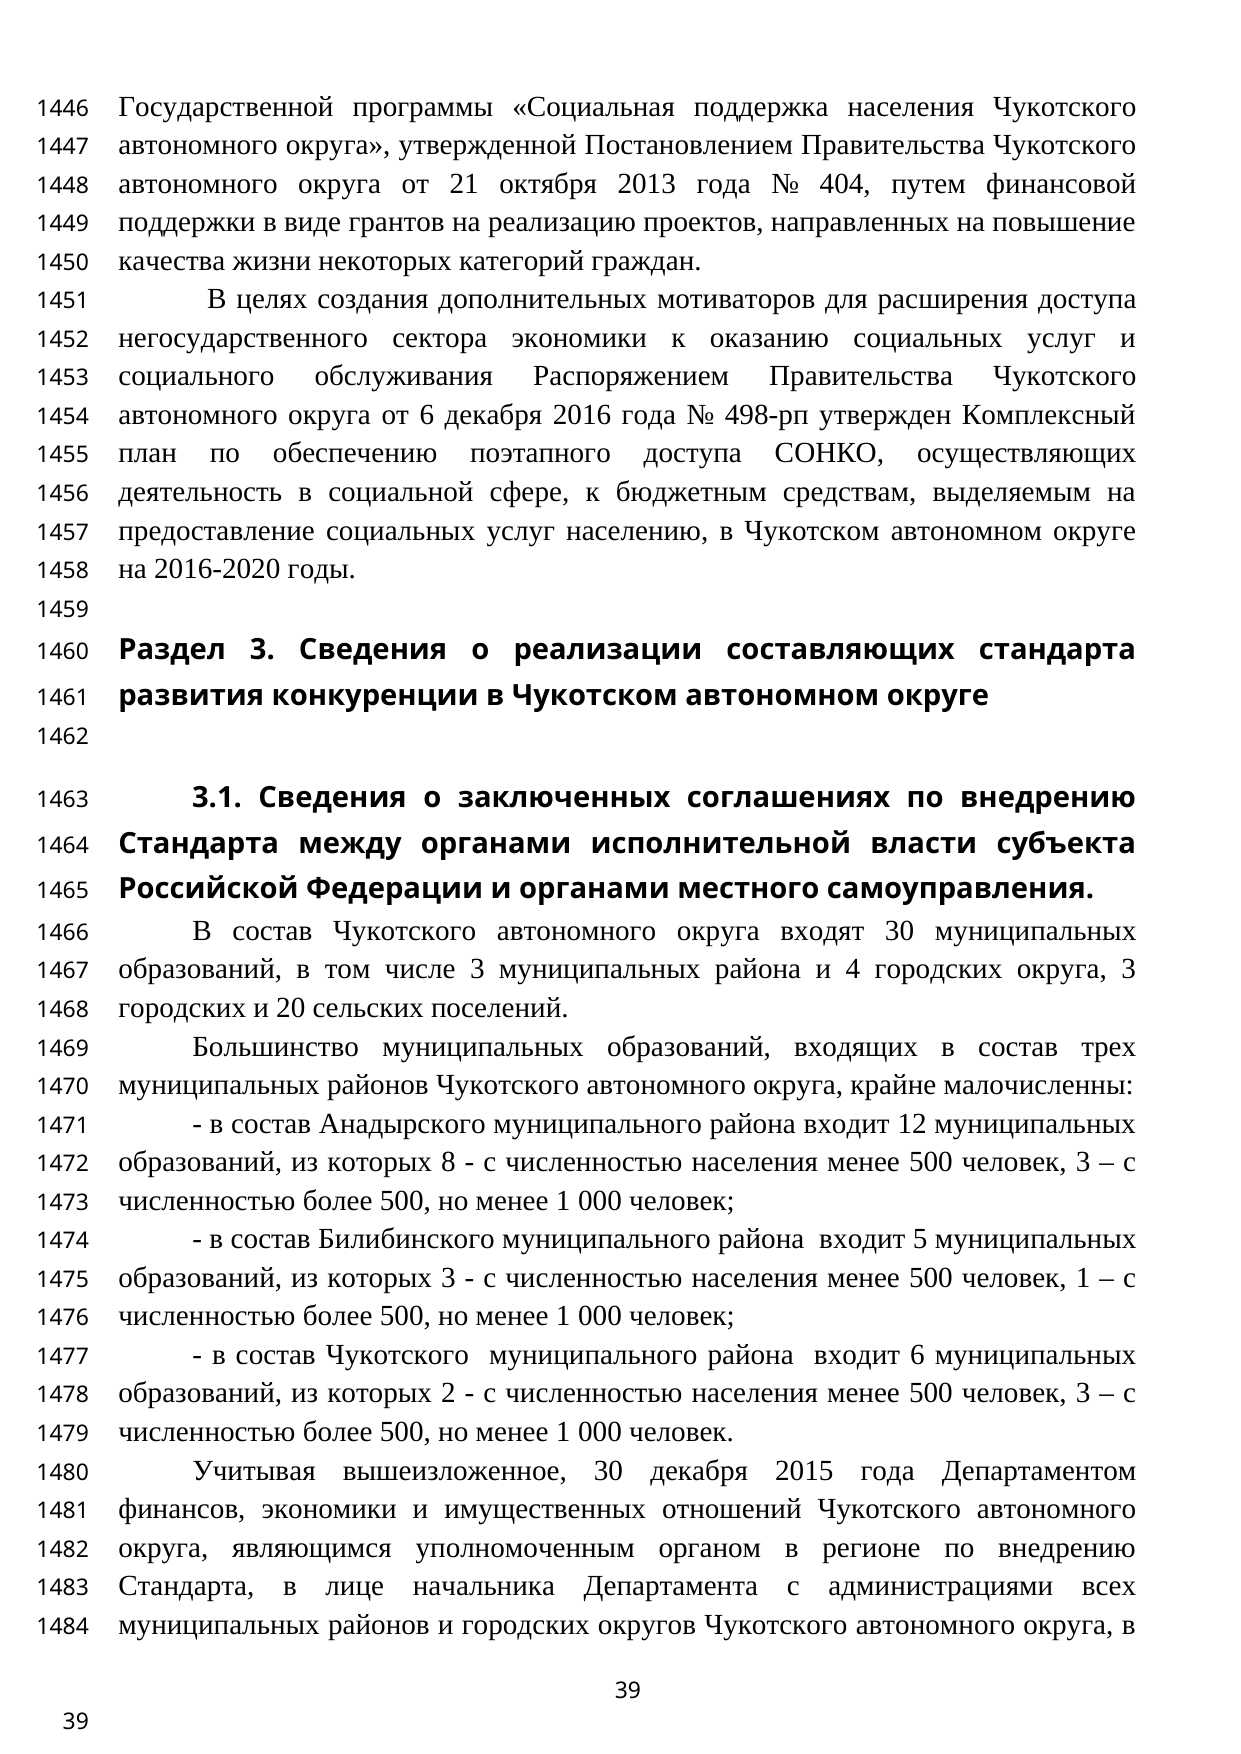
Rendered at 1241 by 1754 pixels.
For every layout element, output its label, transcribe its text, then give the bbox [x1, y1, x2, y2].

text - в состав Анадырского муниципального района входит 12 муниципальных образований, из которых 8 - с численностью населения менее 500 человек, 3 – с численностью более 500, но менее 1 000 человек; [118, 1106, 1137, 1216]
text - в состав Билибинского муниципального района входит 5 муниципальных образований, из которых 3 - с численностью населения менее 500 человек, 1 – с численностью более 500, но менее 1 000 человек; [118, 1221, 1137, 1332]
list В целях создания дополнительных мотиваторов для расширения доступа негосударственного сектора экономики к оказанию социальных услуг и социального обслуживания Распоряжением Правительства Чукотского автономного округа от 6 декабря 2016 года № 498-рп утвержден Комплексный план по обеспечению поэтапного доступа СОНКО, осуществляющих деятельность в социальной сфере, к бюджетным средствам, выделяемым на предоставление социальных услуг населению, в Чукотском автономном округе на 2016-2020 годы. [118, 281, 1137, 585]
subtitle Раздел 3. Сведения о реализации составляющих стандарта развития конкуренции в Чукотском автономном округе [118, 628, 1137, 713]
text - в состав Чукотского муниципального района входит 6 муниципальных образований, из которых 2 - с численностью населения менее 500 человек, 3 – с численностью более 500, но менее 1 000 человек. [118, 1337, 1137, 1448]
subtitle 3.1. Сведения о заключенных соглашениях по внедрению Стандарта между органами исполнительной власти субъекта Российской Федерации и органами местного самоуправления. [118, 776, 1137, 907]
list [118, 89, 1137, 276]
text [118, 1453, 1137, 1640]
text Большинство муниципальных образований, входящих в состав трех муниципальных районов Чукотского автономного округа, крайне малочисленны: [118, 1029, 1137, 1101]
text В состав Чукотского автономного округа входят 30 муниципальных образований, в том числе 3 муниципальных района и 4 городских округа, 3 городских и 20 сельских поселений. [118, 913, 1137, 1024]
